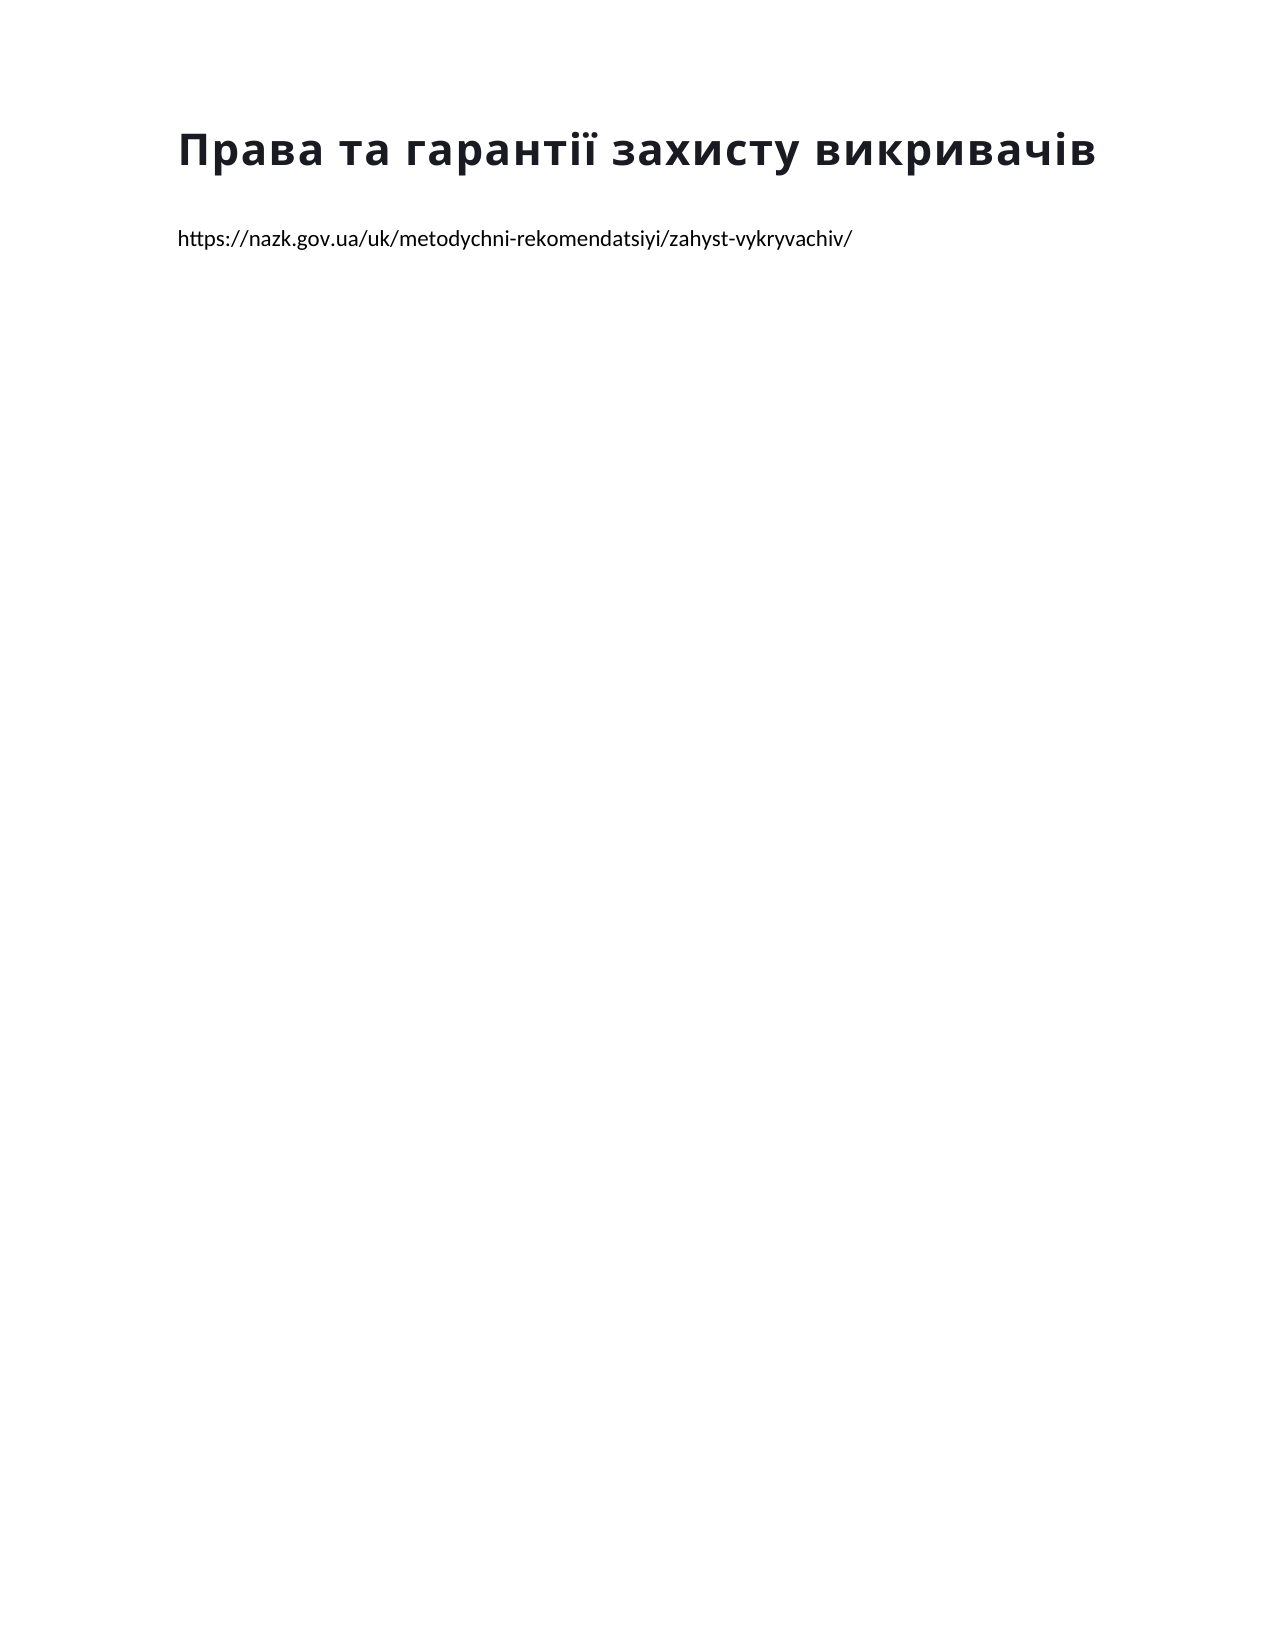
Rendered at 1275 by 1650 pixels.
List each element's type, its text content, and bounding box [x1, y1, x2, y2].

text https://nazk.gov.ua/uk/metodychni-rekomendatsiyi/zahyst-vykryvachiv/ [177, 224, 1186, 253]
text Права та гарантії захисту викривачів [177, 118, 1186, 178]
